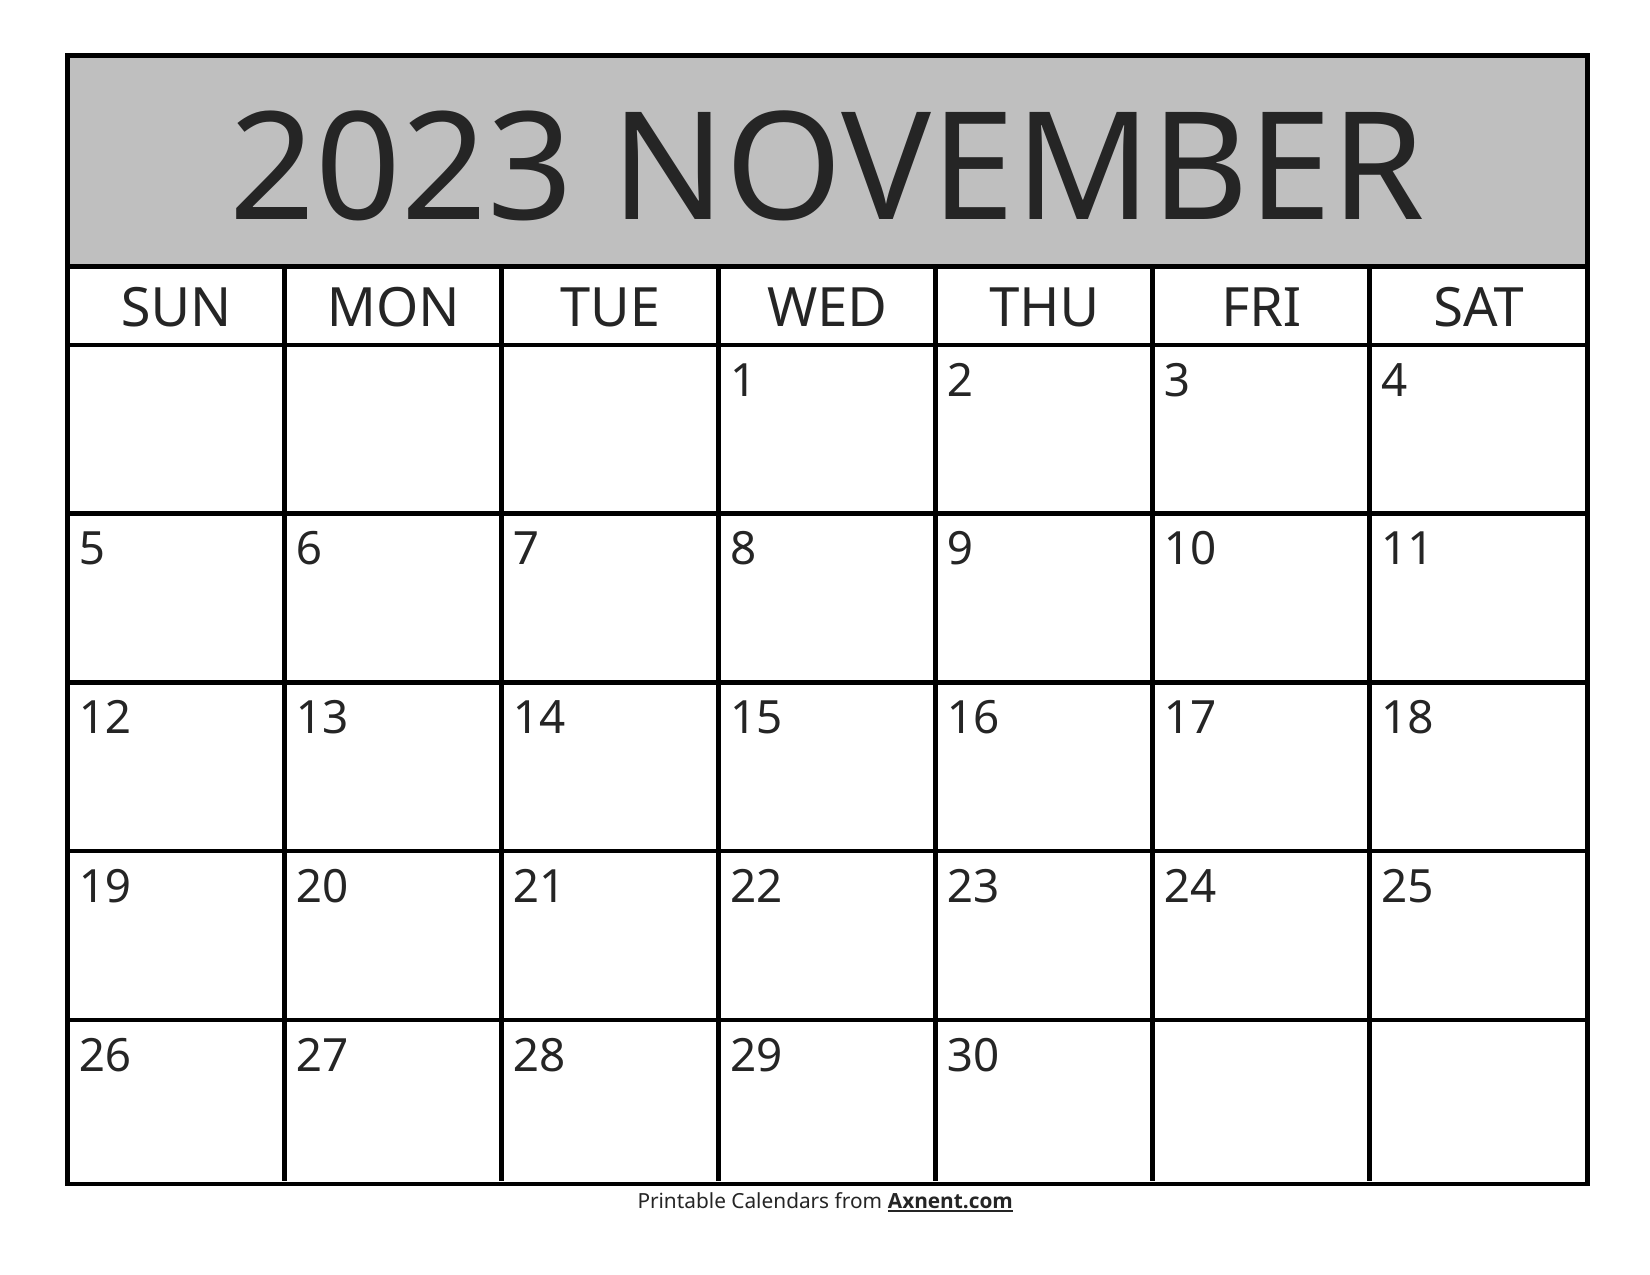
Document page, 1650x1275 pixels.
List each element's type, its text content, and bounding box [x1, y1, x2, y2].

table_cell [70, 347, 282, 511]
table_cell SUN [70, 269, 282, 342]
table_cell 3 [1155, 347, 1367, 511]
table_cell MON [287, 269, 499, 342]
table_cell WED [721, 269, 933, 342]
table_cell [1372, 1022, 1585, 1181]
table_cell 19 [70, 853, 282, 1017]
table_cell TUE [504, 269, 716, 342]
table_cell 22 [721, 853, 933, 1017]
table_cell 7 [504, 516, 716, 680]
table_cell 26 [70, 1022, 282, 1181]
table_cell 11 [1372, 516, 1585, 680]
text Printable Calendars from Axnent.com [65, 1186, 1585, 1214]
table_cell FRI [1155, 269, 1367, 342]
table_cell 9 [938, 516, 1150, 680]
table_cell 29 [721, 1022, 933, 1181]
table_cell 8 [721, 516, 933, 680]
table_cell 15 [721, 685, 933, 849]
table_cell 2 [938, 347, 1150, 511]
table_cell 28 [504, 1022, 716, 1181]
table_cell 17 [1155, 685, 1367, 849]
table_cell 20 [287, 853, 499, 1017]
table_cell 4 [1372, 347, 1585, 511]
table_cell 18 [1372, 685, 1585, 849]
table_cell 25 [1372, 853, 1585, 1017]
table_cell 1 [721, 347, 933, 511]
table_cell 10 [1155, 516, 1367, 680]
table_cell 13 [287, 685, 499, 849]
table_cell 24 [1155, 853, 1367, 1017]
table_cell 12 [70, 685, 282, 849]
table_cell 14 [504, 685, 716, 849]
table_cell 16 [938, 685, 1150, 849]
table_cell [504, 347, 716, 511]
table_cell 23 [938, 853, 1150, 1017]
table_cell 30 [938, 1022, 1150, 1181]
table_cell 21 [504, 853, 716, 1017]
table_cell [1155, 1022, 1367, 1181]
table_cell 6 [287, 516, 499, 680]
table_cell [287, 347, 499, 511]
table_cell THU [938, 269, 1150, 342]
table_cell SAT [1372, 269, 1585, 342]
table_cell 5 [70, 516, 282, 680]
table_header 2023 NOVEMBER [70, 58, 1585, 264]
table_cell 27 [287, 1022, 499, 1181]
